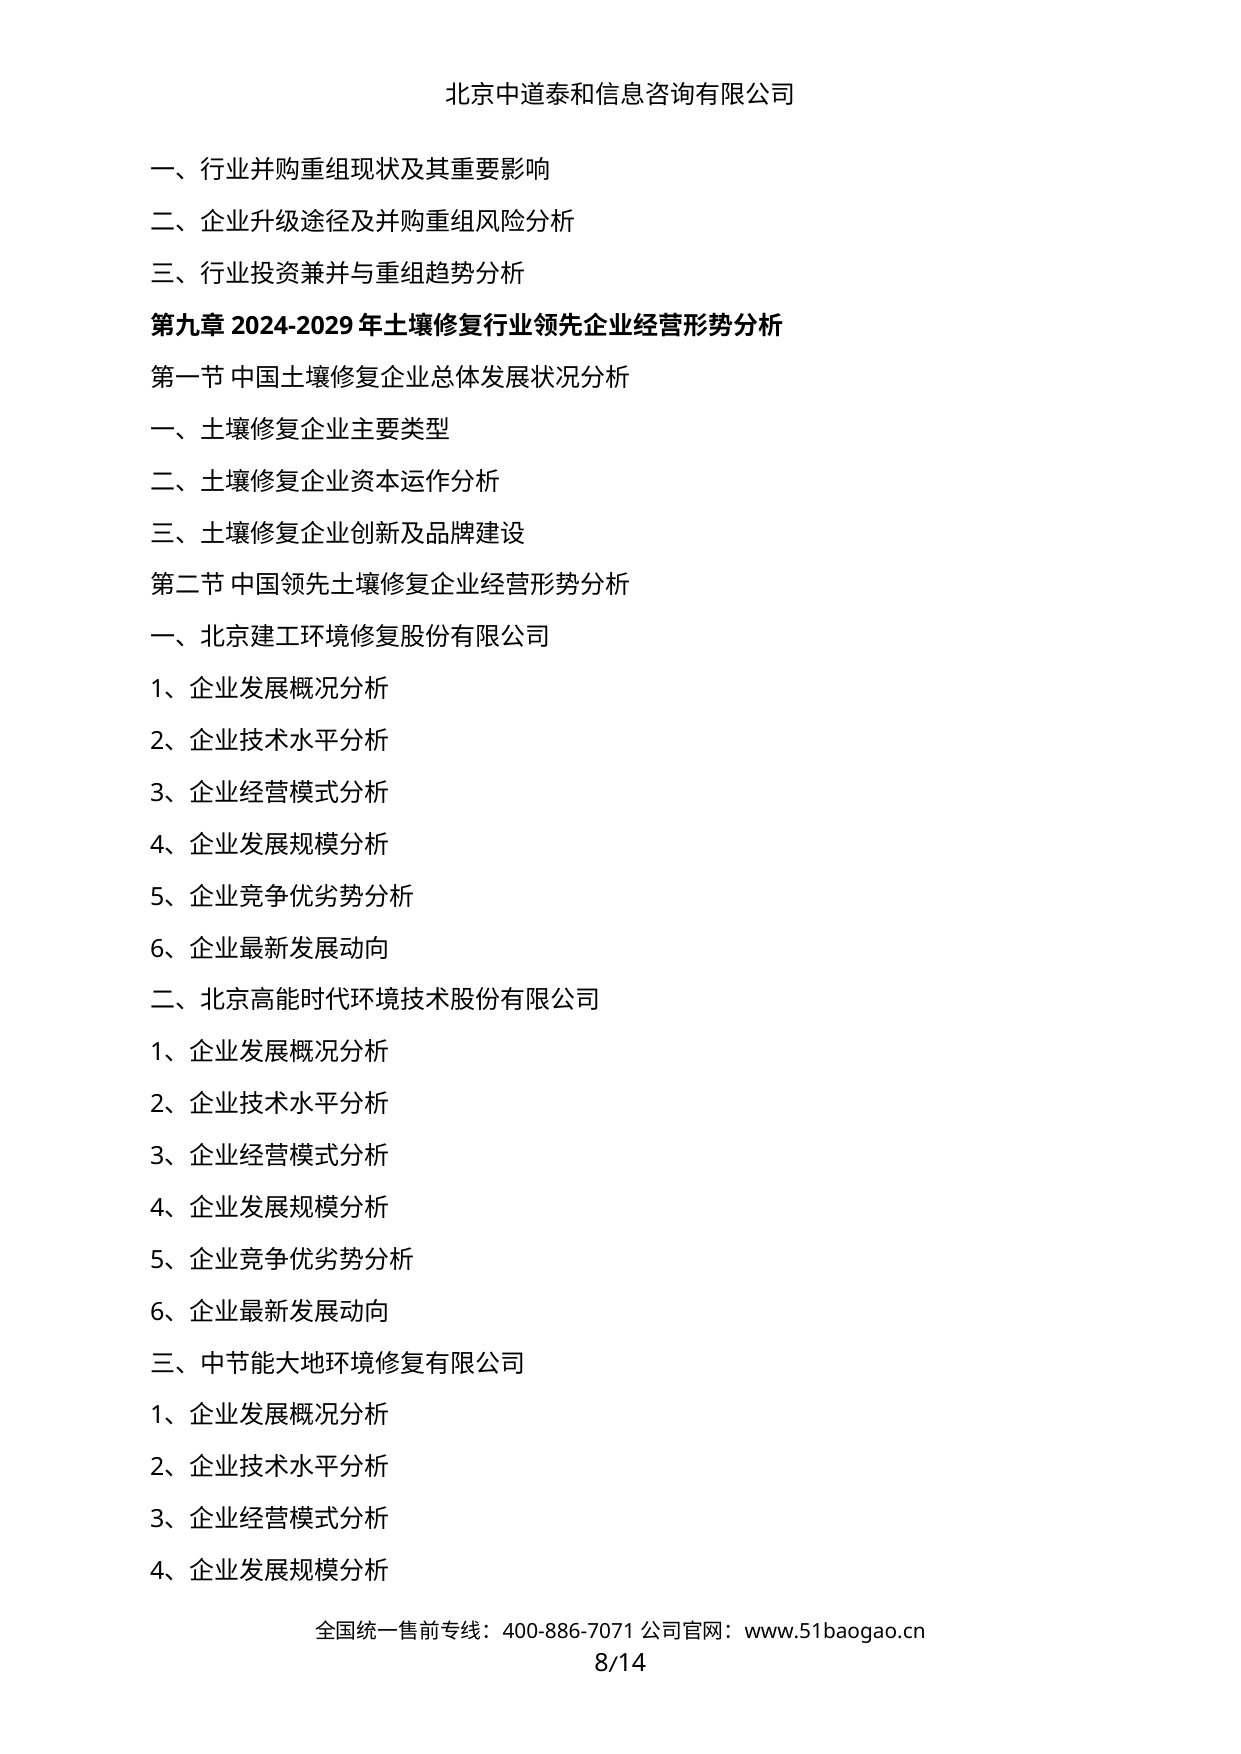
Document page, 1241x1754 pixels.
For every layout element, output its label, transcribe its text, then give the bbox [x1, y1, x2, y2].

text 6、企业最新发展动向 [150, 928, 1090, 964]
text 第一节 中国土壤修复企业总体发展状况分析 [150, 357, 1090, 394]
text 一、行业并购重组现状及其重要影响 [150, 150, 1090, 186]
text 一、北京建工环境修复股份有限公司 [150, 617, 1090, 653]
text 三、土壤修复企业创新及品牌建设 [150, 513, 1090, 549]
text 1、企业发展概况分析 [150, 669, 1090, 705]
text 三、行业投资兼并与重组趋势分析 [150, 254, 1090, 290]
text 第九章 2024-2029年土壤修复行业领先企业经营形势分析 [150, 306, 1090, 342]
text 6、企业最新发展动向 [150, 1291, 1090, 1327]
text 4、企业发展规模分析 [150, 824, 1090, 861]
text 1、企业发展概况分析 [150, 1395, 1090, 1431]
text 5、企业竞争优劣势分析 [150, 1239, 1090, 1276]
text 2、企业技术水平分析 [150, 721, 1090, 757]
text 三、中节能大地环境修复有限公司 [150, 1343, 1090, 1379]
text 2、企业技术水平分析 [150, 1084, 1090, 1120]
text 2、企业技术水平分析 [150, 1447, 1090, 1483]
text 一、土壤修复企业主要类型 [150, 409, 1090, 446]
text 二、北京高能时代环境技术股份有限公司 [150, 980, 1090, 1016]
text 4、企业发展规模分析 [150, 1551, 1090, 1587]
text 3、企业经营模式分析 [150, 1136, 1090, 1172]
text 4、企业发展规模分析 [150, 1187, 1090, 1224]
text 二、企业升级途径及并购重组风险分析 [150, 202, 1090, 238]
text 二、土壤修复企业资本运作分析 [150, 461, 1090, 497]
text 第二节 中国领先土壤修复企业经营形势分析 [150, 565, 1090, 601]
text 3、企业经营模式分析 [150, 772, 1090, 809]
text 1、企业发展概况分析 [150, 1032, 1090, 1068]
text 5、企业竞争优劣势分析 [150, 876, 1090, 912]
text 3、企业经营模式分析 [150, 1499, 1090, 1535]
